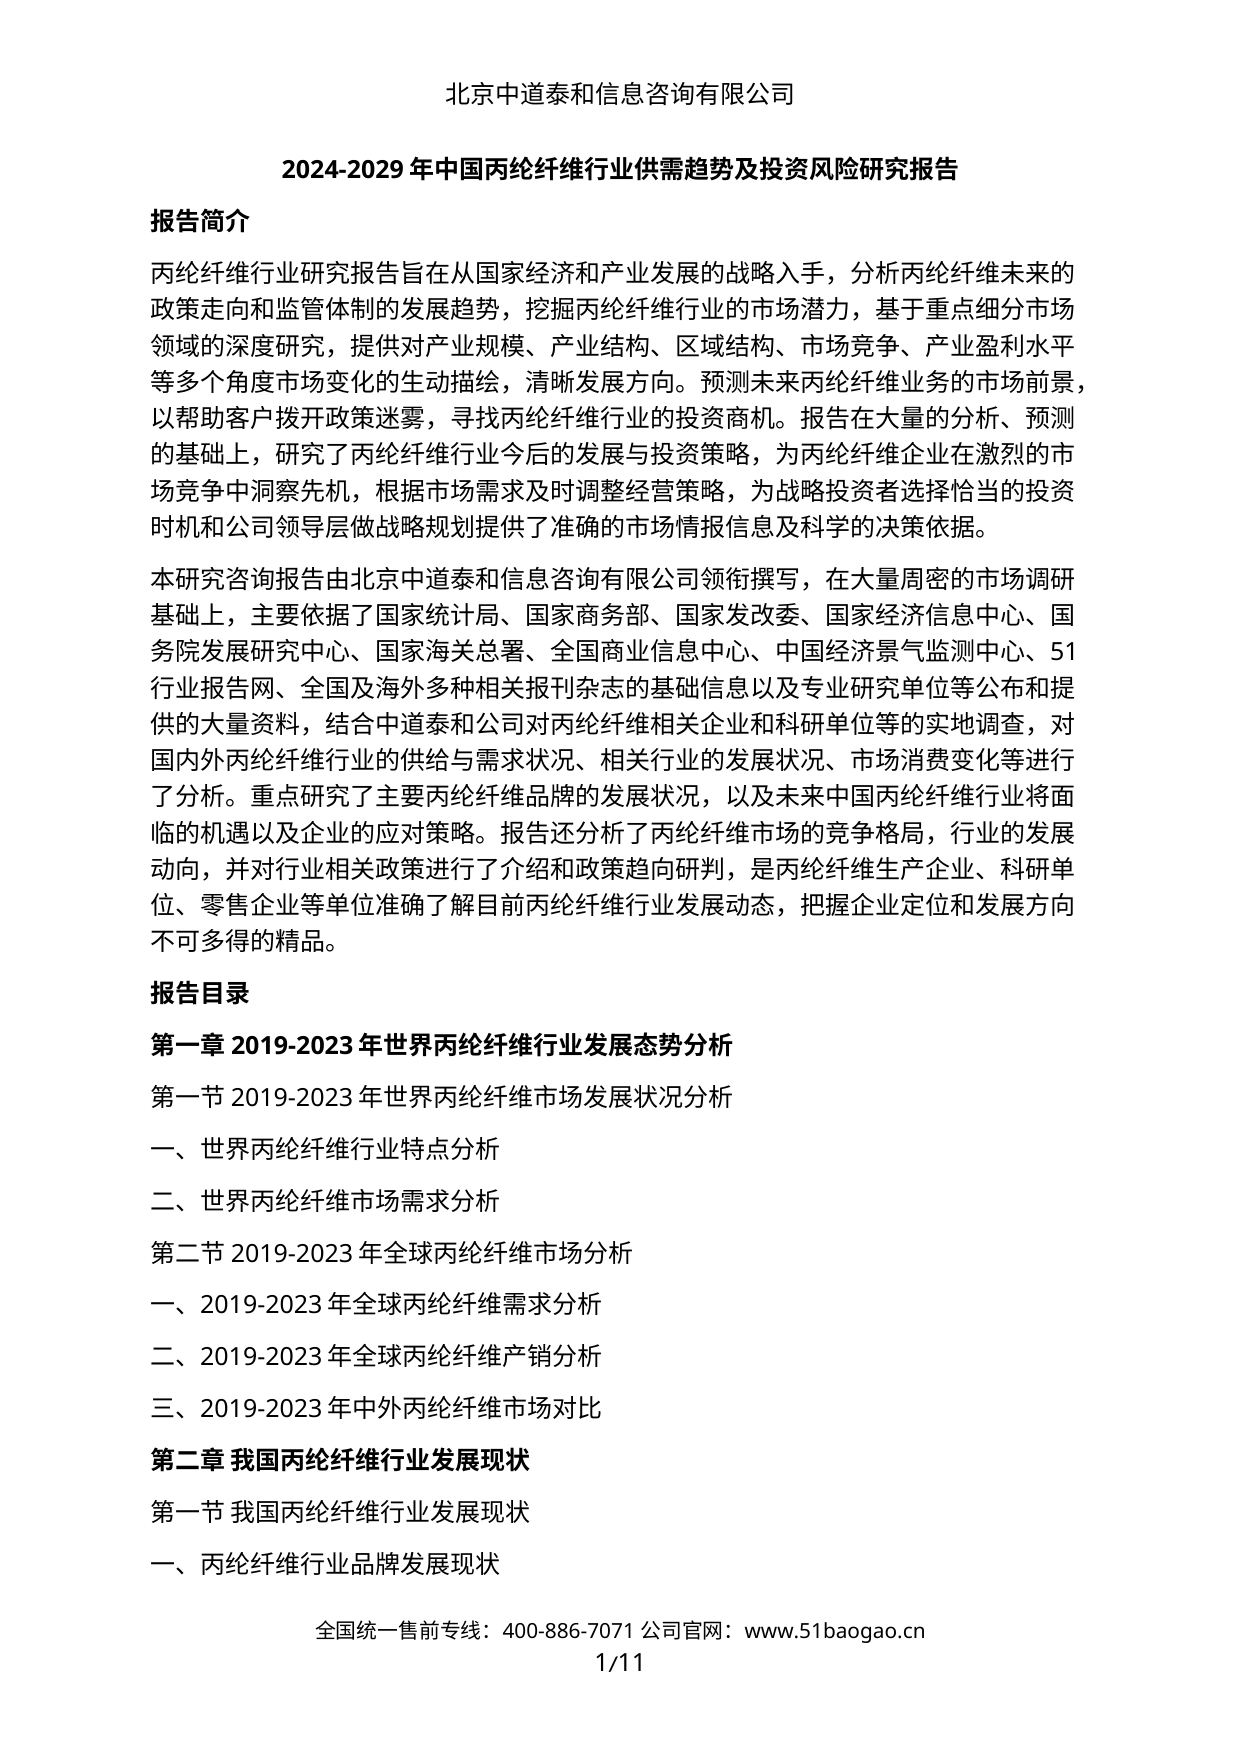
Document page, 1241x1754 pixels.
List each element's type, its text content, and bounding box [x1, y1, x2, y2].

text 二、世界丙纶纤维市场需求分析 [150, 1181, 1090, 1217]
text 三、2019-2023年中外丙纶纤维市场对比 [150, 1389, 1090, 1425]
text 一、2019-2023年全球丙纶纤维需求分析 [150, 1285, 1090, 1321]
text 本研究咨询报告由北京中道泰和信息咨询有限公司领衔撰写，在大量周密的市场调研基础上，主要依据了国家统计局、国家商务部、国家发改委、国家经济信息中心、国务院发展研究中心、国家海关总署、全国商业信息中心、中国经济景气监测中心、51行业报告网、全国及海外多种相关报刊杂志的基础信息以及专业研究单位等公布和提供的大量资料，结合中道泰和公司对丙纶纤维相关企业和科研单位等的实地调查，对国内外丙纶纤维行业的供给与需求状况、相关行业的发展状况、市场消费变化等进行了分析。重点研究了主要丙纶纤维品牌的发展状况，以及未来中国丙纶纤维行业将面临的机遇以及企业的应对策略。报告还分析了丙纶纤维市场的竞争格局，行业的发展动向，并对行业相关政策进行了介绍和政策趋向研判，是丙纶纤维生产企业、科研单位、零售企业等单位准确了解目前丙纶纤维行业发展动态，把握企业定位和发展方向不可多得的精品。 [150, 559, 1090, 958]
text 第一节 我国丙纶纤维行业发展现状 [150, 1492, 1090, 1529]
text 第一章 2019-2023年世界丙纶纤维行业发展态势分析 [150, 1026, 1090, 1062]
text 第二节 2019-2023年全球丙纶纤维市场分析 [150, 1233, 1090, 1269]
text 二、2019-2023年全球丙纶纤维产销分析 [150, 1337, 1090, 1373]
text 第二章 我国丙纶纤维行业发展现状 [150, 1441, 1090, 1477]
text 2024-2029年中国丙纶纤维行业供需趋势及投资风险研究报告 [150, 150, 1090, 186]
text 第一节 2019-2023年世界丙纶纤维市场发展状况分析 [150, 1077, 1090, 1114]
text 一、世界丙纶纤维行业特点分析 [150, 1129, 1090, 1166]
text 一、丙纶纤维行业品牌发展现状 [150, 1544, 1090, 1581]
text 报告目录 [150, 974, 1090, 1010]
text 报告简介 [150, 202, 1090, 238]
text 丙纶纤维行业研究报告旨在从国家经济和产业发展的战略入手，分析丙纶纤维未来的政策走向和监管体制的发展趋势，挖掘丙纶纤维行业的市场潜力，基于重点细分市场领域的深度研究，提供对产业规模、产业结构、区域结构、市场竞争、产业盈利水平等多个角度市场变化的生动描绘，清晰发展方向。预测未来丙纶纤维业务的市场前景，以帮助客户拨开政策迷雾，寻找丙纶纤维行业的投资商机。报告在大量的分析、预测的基础上，研究了丙纶纤维行业今后的发展与投资策略，为丙纶纤维企业在激烈的市场竞争中洞察先机，根据市场需求及时调整经营策略，为战略投资者选择恰当的投资时机和公司领导层做战略规划提供了准确的市场情报信息及科学的决策依据。 [150, 254, 1090, 544]
